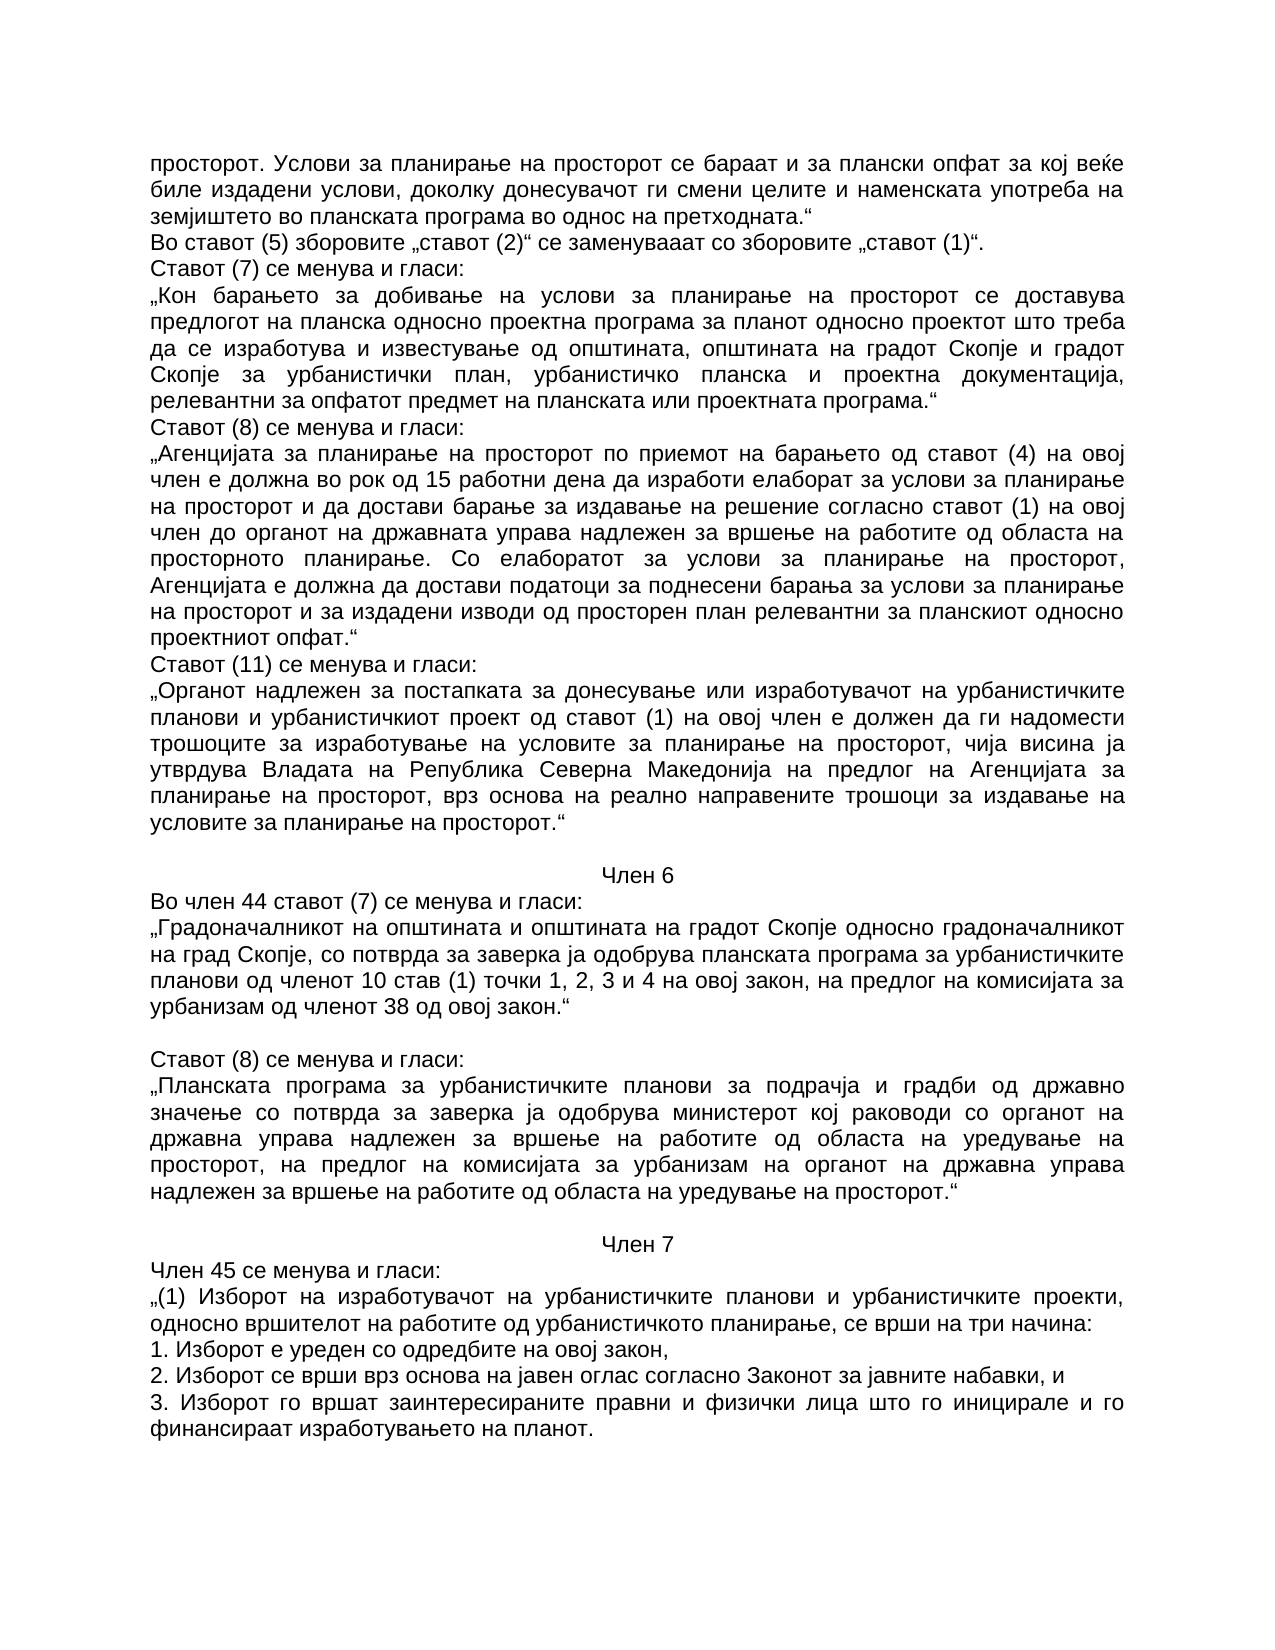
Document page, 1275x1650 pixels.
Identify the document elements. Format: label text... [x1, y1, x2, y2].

text Во ставот (5) зборовите „ставот (2)“ се заменувааат со зборовите „ставот (1)“. [150, 229, 1125, 255]
text Во член 44 ставот (7) се менува и гласи: [150, 888, 1125, 914]
text „(1) Изборот на изработувачот на урбанистичките планови и урбанистичките проекти, односно вршителот на работите од урбанистичкото планирање, се врши на три начина: [150, 1283, 1125, 1336]
text „Органот надлежен за постапката за донесување или изработувачот на урбанистичките планови и урбанистичкиот проект од ставот (1) на овој член е должен да ги надомести трошоците за изработување на условите за планирање на просторот, чија висина ја утврдува Владата на Република Северна Македонија на предлог на Агенцијата за планирање на просторот, врз основа на реално направените трошоци за издавање на условите за планирање на просторот.“ [150, 677, 1125, 835]
text Ставот (11) се менува и гласи: [150, 651, 1125, 677]
text Член 6 [150, 862, 1125, 888]
text 2. Изборот се врши врз основа на јавен оглас согласно Законот за јавните набавки, и [150, 1362, 1125, 1389]
text „Планската програма за урбанистичките планови за подрачја и градби од државно значење со потврда за заверка ја одобрува министерот кој раководи со органот на државна управа надлежен за вршење на работите од областа на уредување на просторот, на предлог на комисијата за урбанизам на органот на државна управа надлежен за вршење на работите од областа на уредување на просторот.“ [150, 1072, 1125, 1204]
text Ставот (7) се менува и гласи: [150, 255, 1125, 282]
text „Агенцијата за планирање на просторот по приемот на барањето од ставот (4) на овој член е должна во рок од 15 работни дена да изработи елаборат за услови за планирање на просторот и да достави барање за издавање на решение согласно ставот (1) на овој член до органот на државната управа надлежен за вршење на работите од областа на просторното планирање. Со елаборатот за услови за планирање на просторот, Агенцијата е должна да достави податоци за поднесени барања за услови за планирање на просторот и за издадени изводи од просторен план релевантни за планскиот односно проектниот опфат.“ [150, 440, 1125, 651]
text „Кон барањето за добивање на услови за планирање на просторот се доставува предлогот на планска односно проектна програма за планот односно проектот што треба да се изработува и известување од општината, општината на градот Скопје и градот Скопје за урбанистички план, урбанистичко планска и проектна документација, релевантни за опфатот предмет на планската или проектната програма.“ [150, 282, 1125, 413]
text „Градоначалникот на општината и општината на градот Скопје односно градоначалникот на град Скопје, со потврда за заверка ја одобрува планската програма за урбанистичките планови од членот 10 став (1) точки 1, 2, 3 и 4 на овој закон, на предлог на комисијата за урбанизам од членот 38 од овој закон.“ [150, 914, 1125, 1020]
text 3. Изборот го вршат заинтересираните правни и физички лица што го иницирале и го финансираат изработувањето на планот. [150, 1389, 1125, 1441]
text Член 7 [150, 1231, 1125, 1257]
text Ставот (8) се менува и гласи: [150, 413, 1125, 440]
text Член 45 се менува и гласи: [150, 1257, 1125, 1283]
text 1. Изборот е уреден со одредбите на овој закон, [150, 1336, 1125, 1362]
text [150, 150, 1125, 229]
text Ставот (8) се менува и гласи: [150, 1046, 1125, 1072]
